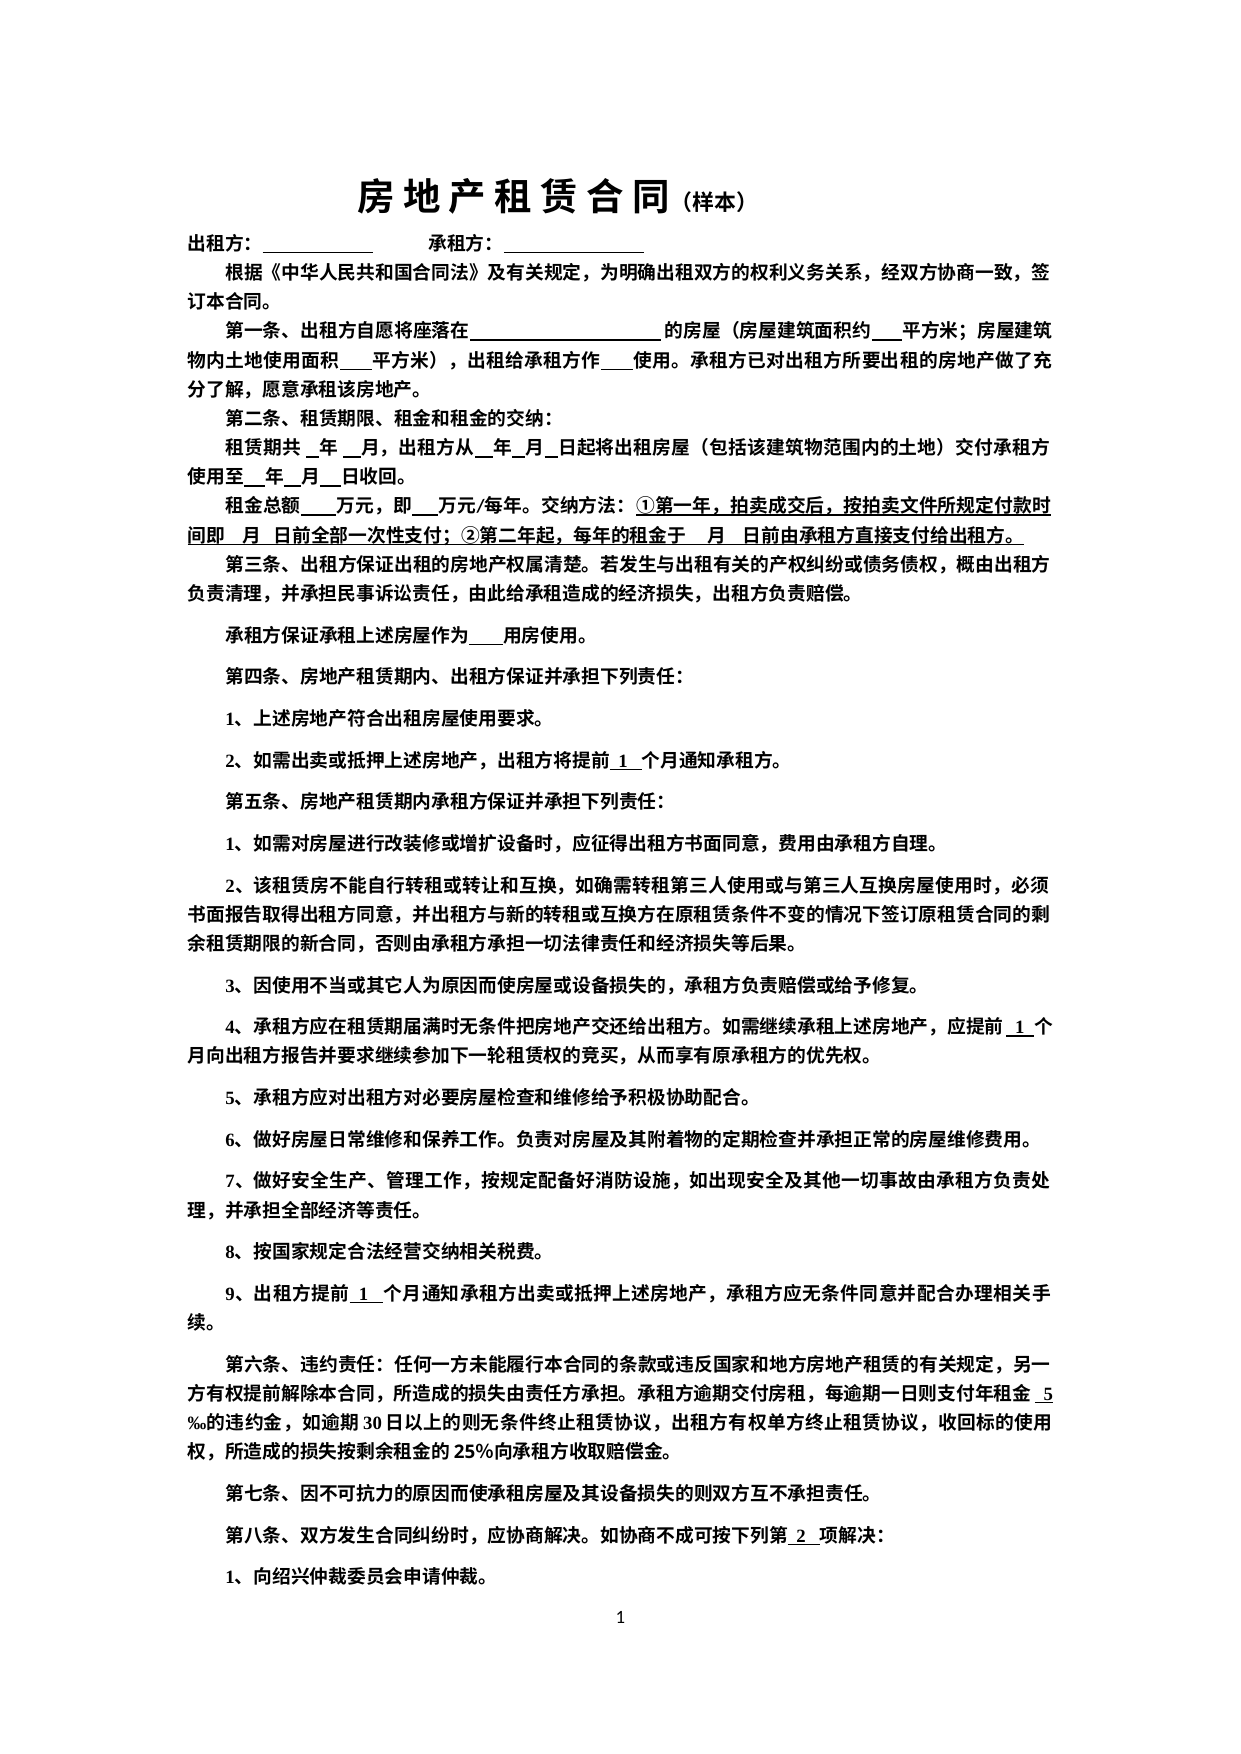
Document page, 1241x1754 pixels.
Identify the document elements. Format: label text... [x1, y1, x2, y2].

text 1、如需对房屋进行改装修或增扩设备时，应征得出租方书面同意，费用由承租方自理。 [187, 827, 1053, 856]
text 7、做好安全生产、管理工作，按规定配备好消防设施，如出现安全及其他一切事故由承租方负责处理，并承担全部经济等责任。 [187, 1164, 1053, 1223]
text 5、承租方应对出租方对必要房屋检查和维修给予积极协助配合。 [187, 1081, 1053, 1110]
text 承租方保证承租上述房屋作为 用房使用。 [187, 619, 1053, 648]
text 根据《中华人民共和国合同法》及有关规定，为明确出租双方的权利义务关系，经双方协商一致，签订本合同。 [187, 256, 1053, 314]
text 第四条、房地产租赁期内、出租方保证并承担下列责任： [187, 660, 1053, 689]
text 房 地 产 租 赁 合 同（样本） [187, 162, 1053, 227]
text 第七条、因不可抗力的原因而使承租房屋及其设备损失的则双方互不承担责任。 [187, 1477, 1053, 1506]
text 8、按国家规定合法经营交纳相关税费。 [187, 1235, 1053, 1264]
text 出租方： 承租方： [187, 227, 1053, 256]
text 第六条、违约责任：任何一方未能履行本合同的条款或违反国家和地方房地产租赁的有关规定，另一方有权提前解除本合同，所造成的损失由责任方承担。承租方逾期交付房租，每逾期一日则支付年租金 5 ‰的违约金，如逾期30日以上的则无条件终止租赁协议，出租方有权单方终止租赁协议，收回标的使用权，所造成的损失按剩余租金的25％向承租方收取赔偿金。 [187, 1348, 1053, 1464]
text 第八条、双方发生合同纠纷时，应协商解决。如协商不成可按下列第 2 项解决： [187, 1519, 1053, 1548]
text 4、承租方应在租赁期届满时无条件把房地产交还给出租方。如需继续承租上述房地产，应提前 1 个月向出租方报告并要求继续参加下一轮租赁权的竞买，从而享有原承租方的优先权。 [187, 1010, 1053, 1069]
text 租金总额 万元，即 万元/每年。交纳方法：①第一年，拍卖成交后，按拍卖文件所规定付款时间即 月 日前全部一次性支付；②第二年起，每年的租金于 月 日前由承租方直接支付给出租方。 [187, 489, 1053, 548]
text 1、上述房地产符合出租房屋使用要求。 [187, 702, 1053, 731]
text 第一条、出租方自愿将座落在 的房屋（房屋建筑面积约 平方米；房屋建筑物内土地使用面积 平方米），出租给承租方作 使用。承租方已对出租方所要出租的房地产做了充分了解，愿意承租该房地产。 [187, 314, 1053, 402]
text 9、出租方提前 1 个月通知承租方出卖或抵押上述房地产，承租方应无条件同意并配合办理相关手续。 [187, 1277, 1053, 1335]
text 3、因使用不当或其它人为原因而使房屋或设备损失的，承租方负责赔偿或给予修复。 [187, 969, 1053, 998]
text 2、如需出卖或抵押上述房地产，出租方将提前 1 个月通知承租方。 [187, 744, 1053, 773]
text 第二条、租赁期限、租金和租金的交纳： [187, 402, 1053, 431]
text 第三条、出租方保证出租的房地产权属清楚。若发生与出租有关的产权纠纷或债务债权，概由出租方负责清理，并承担民事诉讼责任，由此给承租造成的经济损失，出租方负责赔偿。 [187, 548, 1053, 606]
text 2、该租赁房不能自行转租或转让和互换，如确需转租第三人使用或与第三人互换房屋使用时，必须书面报告取得出租方同意，并出租方与新的转租或互换方在原租赁条件不变的情况下签订原租赁合同的剩余租赁期限的新合同，否则由承租方承担一切法律责任和经济损失等后果。 [187, 869, 1053, 956]
text 6、做好房屋日常维修和保养工作。负责对房屋及其附着物的定期检查并承担正常的房屋维修费用。 [187, 1123, 1053, 1152]
text 第五条、房地产租赁期内承租方保证并承担下列责任： [187, 785, 1053, 814]
text 租赁期共 年 月，出租方从 年 月 日起将出租房屋（包括该建筑物范围内的土地）交付承租方使用至 年 月 日收回。 [187, 431, 1053, 489]
text 1、向绍兴仲裁委员会申请仲裁。 [187, 1560, 1053, 1589]
